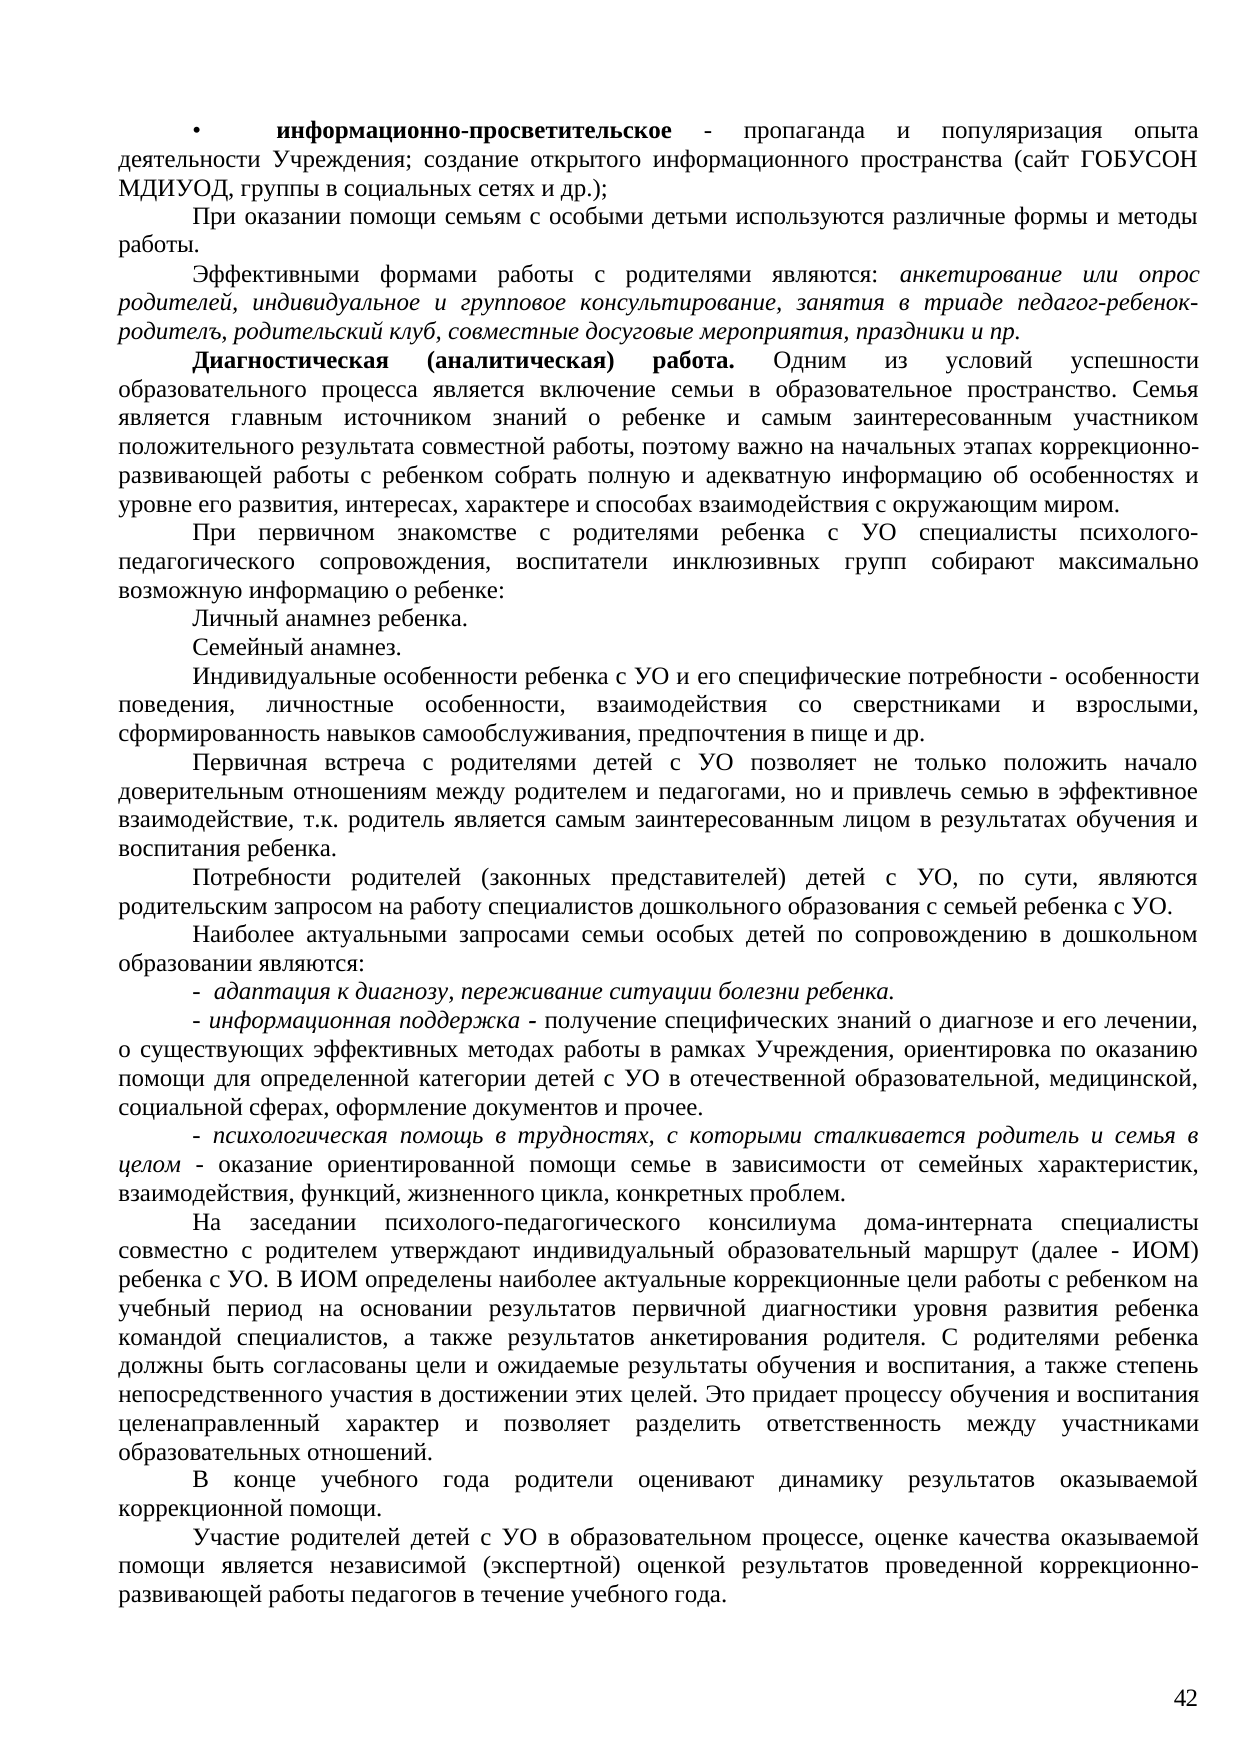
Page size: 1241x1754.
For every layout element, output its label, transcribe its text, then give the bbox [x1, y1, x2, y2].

text Диагностическая (аналитическая) работа. Одним из условий успешности образовательного процесса является включение семьи в образовательное пространство. Семья является главным источником знаний о ребенке и самым заинтересованным участником положительного результата совместной работы, поэтому важно на начальных этапах коррекционно- развивающей работы с ребенком собрать полную и адекватную информацию об особенностях и уровне его развития, интересах, характере и способах взаимодействия с окружающим миром. [118, 345, 1199, 517]
text Эффективными формами работы с родителями являются: анкетирование или опрос родителей, индивидуальное и групповое консультирование, занятия в триаде педагог-ребенок- родителъ, родительский клуб, совместные досуговые мероприятия, праздники и пр. [118, 259, 1200, 345]
text На заседании психолого-педагогического консилиума дома-интерната специалисты совместно с родителем утверждают индивидуальный образовательный маршрут (далее - ИОМ) ребенка с УО. В ИОМ определены наиболее актуальные коррекционные цели работы с ребенком на учебный период на основании результатов первичной диагностики уровня развития ребенка командой специалистов, а также результатов анкетирования родителя. С родителями ребенка должны быть согласованы цели и ожидаемые результаты обучения и воспитания, а также степень непосредственного участия в достижении этих целей. Это придает процессу обучения и воспитания целенаправленный характер и позволяет разделить ответственность между участниками образовательных отношений. [118, 1207, 1199, 1465]
text При оказании помощи семьям с особыми детьми используются различные формы и методы работы. [118, 202, 1199, 258]
text Потребности родителей (законных представителей) детей с УО, по сути, являются родительским запросом на работу специалистов дошкольного образования с семьей ребенка с УО. [118, 862, 1198, 919]
list адаптация к диагнозу, переживание ситуации болезни ребенка. [192, 977, 1217, 1005]
text Индивидуальные особенности ребенка с УО и его специфические потребности - особенности поведения, личностные особенности, взаимодействия со сверстниками и взрослыми, сформированность навыков самообслуживания, предпочтения в пище и др. [118, 661, 1199, 747]
text Первичная встреча с родителями детей с УО позволяет не только положить начало доверительным отношениям между родителем и педагогами, но и привлечь семью в эффективное взаимодействие, т.к. родитель является самым заинтересованным лицом в результатах обучения и воспитания ребенка. [118, 747, 1199, 862]
text Личный анамнез ребенка. Семейный анамнез. [192, 604, 468, 661]
text При первичном знакомстве с родителями ребенка с УО специалисты психолого- педагогического сопровождения, воспитатели инклюзивных групп собирают максимально возможную информацию о ребенке: [118, 517, 1200, 604]
text В конце учебного года родители оценивают динамику результатов оказываемой коррекционной помощи. [118, 1465, 1199, 1522]
text Наиболее актуальными запросами семьи особых детей по сопровождению в дошкольном образовании являются: [118, 919, 1199, 977]
text Участие родителей детей с УО в образовательном процессе, оценке качества оказываемой помощи является независимой (экспертной) оценкой результатов проведенной коррекционно- развивающей работы педагогов в течение учебного года. [118, 1522, 1200, 1608]
list информационная поддержка - получение специфических знаний о диагнозе и его лечении, о существующих эффективных методах работы в рамках Учреждения, ориентировка по оказанию помощи для определенной категории детей с УО в отечественной образовательной, медицинской, социальной сферах, оформление документов и прочее. [118, 1005, 1199, 1120]
list информационно-просветительское - пропаганда и популяризация опыта деятельности Учреждения; создание открытого информационного пространства (сайт ГОБУСОН МДИУОД, группы в социальных сетях и др.); [118, 115, 1199, 201]
list психологическая помощь в трудностях, с которыми сталкивается родитель и семья в целом - оказание ориентированной помощи семье в зависимости от семейных характеристик, взаимодействия, функций, жизненного цикла, конкретных проблем. [118, 1120, 1200, 1207]
